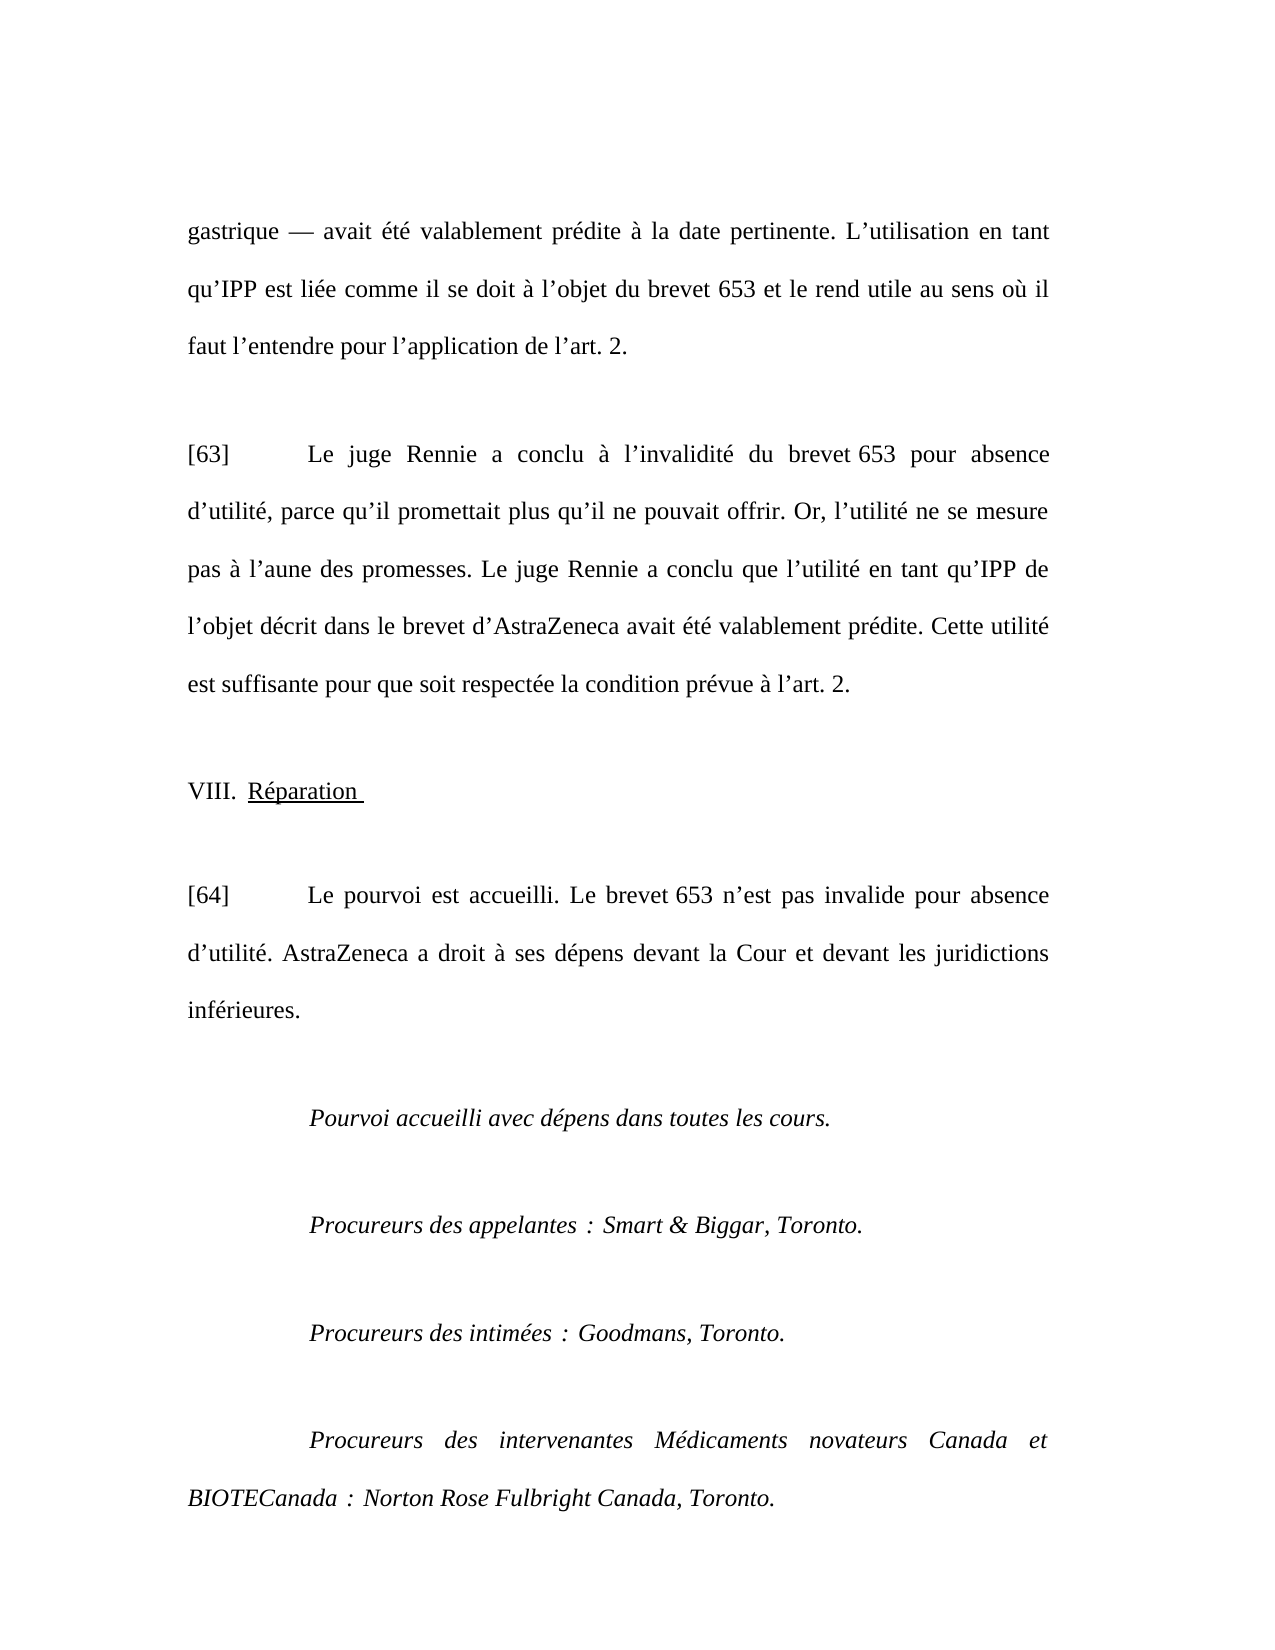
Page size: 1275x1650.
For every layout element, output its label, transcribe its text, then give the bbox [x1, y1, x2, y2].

text Procureurs des intimées : Goodmans, Toronto. [187, 1318, 1050, 1346]
title Réparation [187, 776, 1050, 805]
text Procureurs des intervenantes Médicaments novateurs Canada et BIOTECanada : Norton Rose Fulbright Canada, Toronto. [187, 1425, 1050, 1511]
text Procureurs des appelantes : Smart & Biggar, Toronto. [187, 1210, 1050, 1239]
list Le juge Rennie a conclu à l’invalidité du brevet 653 pour absence d’utilité, parce qu’il promettait plus qu’il ne pouvait offrir. Or, l’utilité ne se mesure pas à l’aune des promesses. Le juge Rennie a conclu que l’utilité en tant qu’IPP de l’objet décrit dans le brevet d’AstraZeneca avait été valablement prédite. Cette utilité est suffisante pour que soit respectée la condition prévue à l’art. 2. [187, 439, 1050, 698]
text Le pourvoi est accueilli. Le brevet 653 n’est pas invalide pour absence d’utilité. AstraZeneca a droit à ses dépens devant la Cour et devant les juridictions inférieures. [187, 880, 1050, 1024]
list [187, 216, 1050, 360]
text Pourvoi accueilli avec dépens dans toutes les cours. [187, 1103, 1050, 1131]
